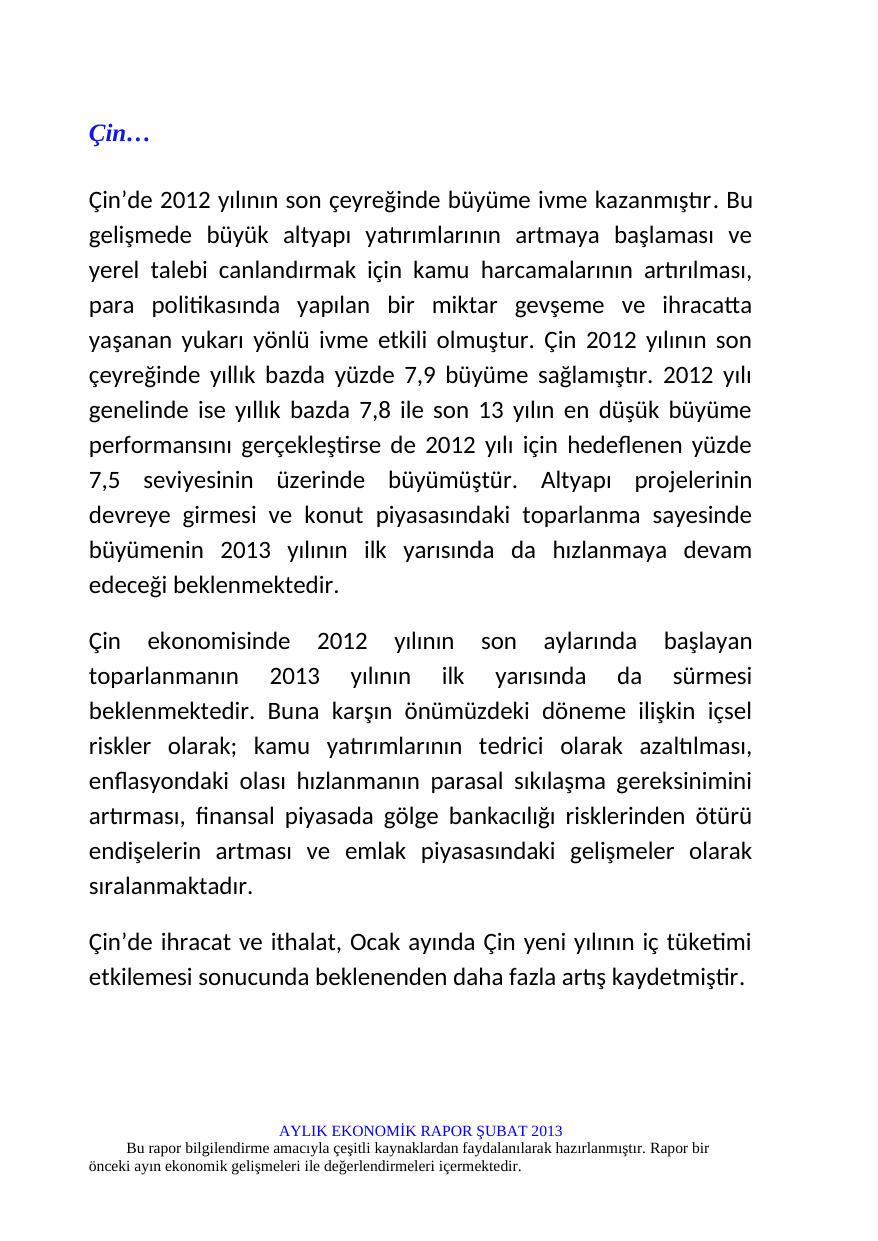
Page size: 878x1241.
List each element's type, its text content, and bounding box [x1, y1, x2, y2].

text Çin ekonomisinde 2012 yılının son aylarında başlayan toparlanmanın 2013 yılının ilk yarısında da sürmesi beklenmektedir. Buna karşın önümüzdeki döneme ilişkin içsel riskler olarak; kamu yatırımlarının tedrici olarak azaltılması, enflasyondaki olası hızlanmanın parasal sıkılaşma gereksinimini artırması, finansal piyasada gölge bankacılığı risklerinden ötürü endişelerin artması ve emlak piyasasındaki gelişmeler olarak sıralanmaktadır. [89, 625, 753, 901]
text Çin’de ihracat ve ithalat, Ocak ayında Çin yeni yılının iç tüketimi etkilemesi sonucunda beklenenden daha fazla artış kaydetmiştir. [89, 926, 753, 991]
text Çin’de 2012 yılının son çeyreğinde büyüme ivme kazanmıştır. Bu gelişmede büyük altyapı yatırımlarının artmaya başlaması ve yerel talebi canlandırmak için kamu harcamalarının artırılması, para politikasında yapılan bir miktar gevşeme ve ihracatta yaşanan yukarı yönlü ivme etkili olmuştur. Çin 2012 yılının son çeyreğinde yıllık bazda yüzde 7,9 büyüme sağlamıştır. 2012 yılı genelinde ise yıllık bazda 7,8 ile son 13 yılın en düşük büyüme performansını gerçekleştirse de 2012 yılı için hedeflenen yüzde 7,5 seviyesinin üzerinde büyümüştür. Altyapı projelerinin devreye girmesi ve konut piyasasındaki toparlanma sayesinde büyümenin 2013 yılının ilk yarısında da hızlanmaya devam edeceği beklenmektedir. [89, 184, 753, 600]
subtitle Çin… [89, 118, 753, 147]
